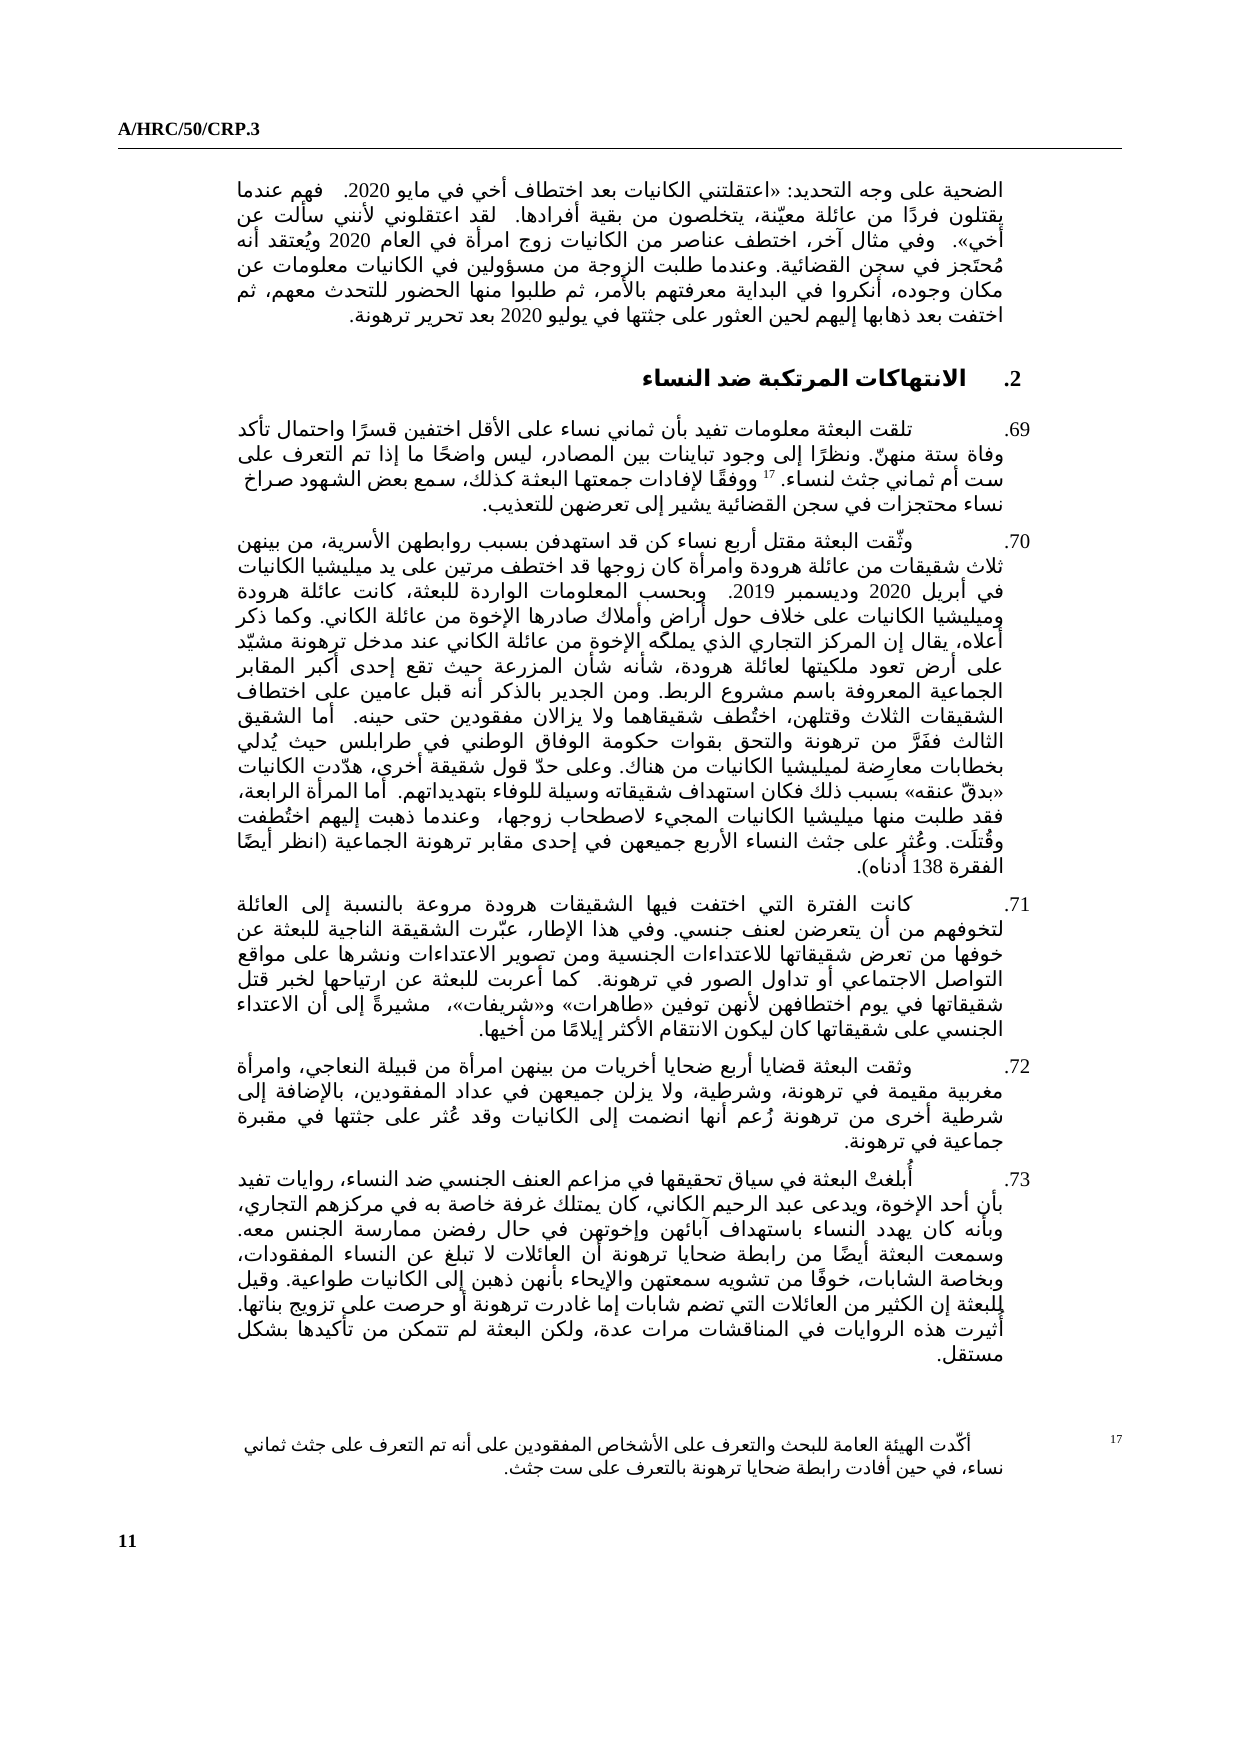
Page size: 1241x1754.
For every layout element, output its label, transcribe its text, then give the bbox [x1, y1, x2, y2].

list أُبلغتْ البعثة في سياق تحقيقها في مزاعم العنف الجنسي ضد النساء، روايات تفيد بأن أحد الإخوة، ويدعى عبد الرحيم الكاني، كان يمتلك غرفة خاصة به في مركزهم التجاري، وبأنه كان يهدد النساء باستهداف آبائهن وإخوتهن في حال رفضن ممارسة الجنس معه. وسمعت البعثة أيضًا من رابطة ضحايا ترهونة أن العائلات لا تبلغ عن النساء المفقودات، وبخاصة الشابات، خوفًا من تشويه سمعتهن والإيحاء بأنهن ذهبن إلى الكانيات طواعية. وقيل للبعثة إن الكثير من العائلات التي تضم شابات إما غادرت ترهونة أو حرصت على تزويج بناتها. أُثيرت هذه الروايات في المناقشات مرات عدة، ولكن البعثة لم تتمكن من تأكيدها بشكل مستقل. [236, 1166, 1004, 1366]
list تلقت البعثة معلومات تفيد بأن ثماني نساء على الأقل اختفين قسرًا واحتمال تأكد وفاة ستة منهنّ. ونظرًا إلى وجود تباينات بين المصادر، ليس واضحًا ما إذا تم التعرف على ست أم ثماني جثث لنساء. ووفقًا لإفادات جمعتها البعثة كذلك، سمع بعض الشهود صراخ نساء محتجزات في سجن القضائية يشير إلى تعرضهن للتعذيب. [236, 416, 1004, 516]
list وثّقت البعثة مقتل أربع نساء كن قد استهدفن بسبب روابطهن الأسرية، من بينهن ثلاث شقيقات من عائلة هرودة وامرأة كان زوجها قد اختطف مرتين على يد ميليشيا الكانيات في أبريل 2020 وديسمبر 2019. وبحسب المعلومات الواردة للبعثة، كانت عائلة هرودة وميليشيا الكانيات على خلاف حول أراضٍ وأملاك صادرها الإخوة من عائلة الكاني. وكما ذكر أعلاه، يقال إن المركز التجاري الذي يملكه الإخوة من عائلة الكاني عند مدخل ترهونة مشيّد على أرض تعود ملكيتها لعائلة هرودة، شأنه شأن المزرعة حيث تقع إحدى أكبر المقابر الجماعية المعروفة باسم مشروع الربط. ومن الجدير بالذكر أنه قبل عامين على اختطاف الشقيقات الثلاث وقتلهن، اختُطف شقيقاهما ولا يزالان مفقودين حتى حينه. أما الشقيق الثالث ففَرَّ من ترهونة والتحق بقوات حكومة الوفاق الوطني في طرابلس حيث يُدلي بخطابات معارِضة لميليشيا الكانيات من هناك. وعلى حدّ قول شقيقة أخرى، هدّدت الكانيات «بدقّ عنقه» بسبب ذلك فكان استهداف شقيقاته وسيلة للوفاء بتهديداتهم. أما المرأة الرابعة، فقد طلبت منها ميليشيا الكانيات المجيء لاصطحاب زوجها، وعندما ذهبت إليهم اختُطفت وقُتلَت. وعُثر على جثث النساء الأربع جميعهن في إحدى مقابر ترهونة الجماعية (انظر أيضًا الفقرة 138 أدناه). [236, 528, 1004, 878]
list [236, 177, 1004, 327]
list وثقت البعثة قضايا أربع ضحايا أخريات من بينهن امرأة من قبيلة النعاجي، وامرأة مغربية مقيمة في ترهونة، وشرطية، ولا يزلن جميعهن في عداد المفقودين، بالإضافة إلى شرطية أخرى من ترهونة زُعم أنها انضمت إلى الكانيات وقد عُثر على جثتها في مقبرة جماعية في ترهونة. [236, 1053, 1004, 1153]
list كانت الفترة التي اختفت فيها الشقيقات هرودة مروعة بالنسبة إلى العائلة لتخوفهم من أن يتعرضن لعنف جنسي. وفي هذا الإطار، عبّرت الشقيقة الناجية للبعثة عن خوفها من تعرض شقيقاتها للاعتداءات الجنسية ومن تصوير الاعتداءات ونشرها على مواقع التواصل الاجتماعي أو تداول الصور في ترهونة. كما أعربت للبعثة عن ارتياحها لخبر قتل شقيقاتها في يوم اختطافهن لأنهن توفين «طاهرات» و«شريفات»، مشيرةً إلى أن الاعتداء الجنسي على شقيقاتها كان ليكون الانتقام الأكثر إيلامًا من أخيها. [236, 891, 1004, 1041]
list الانتهاكات المرتكبة ضد النساء [118, 365, 1004, 391]
